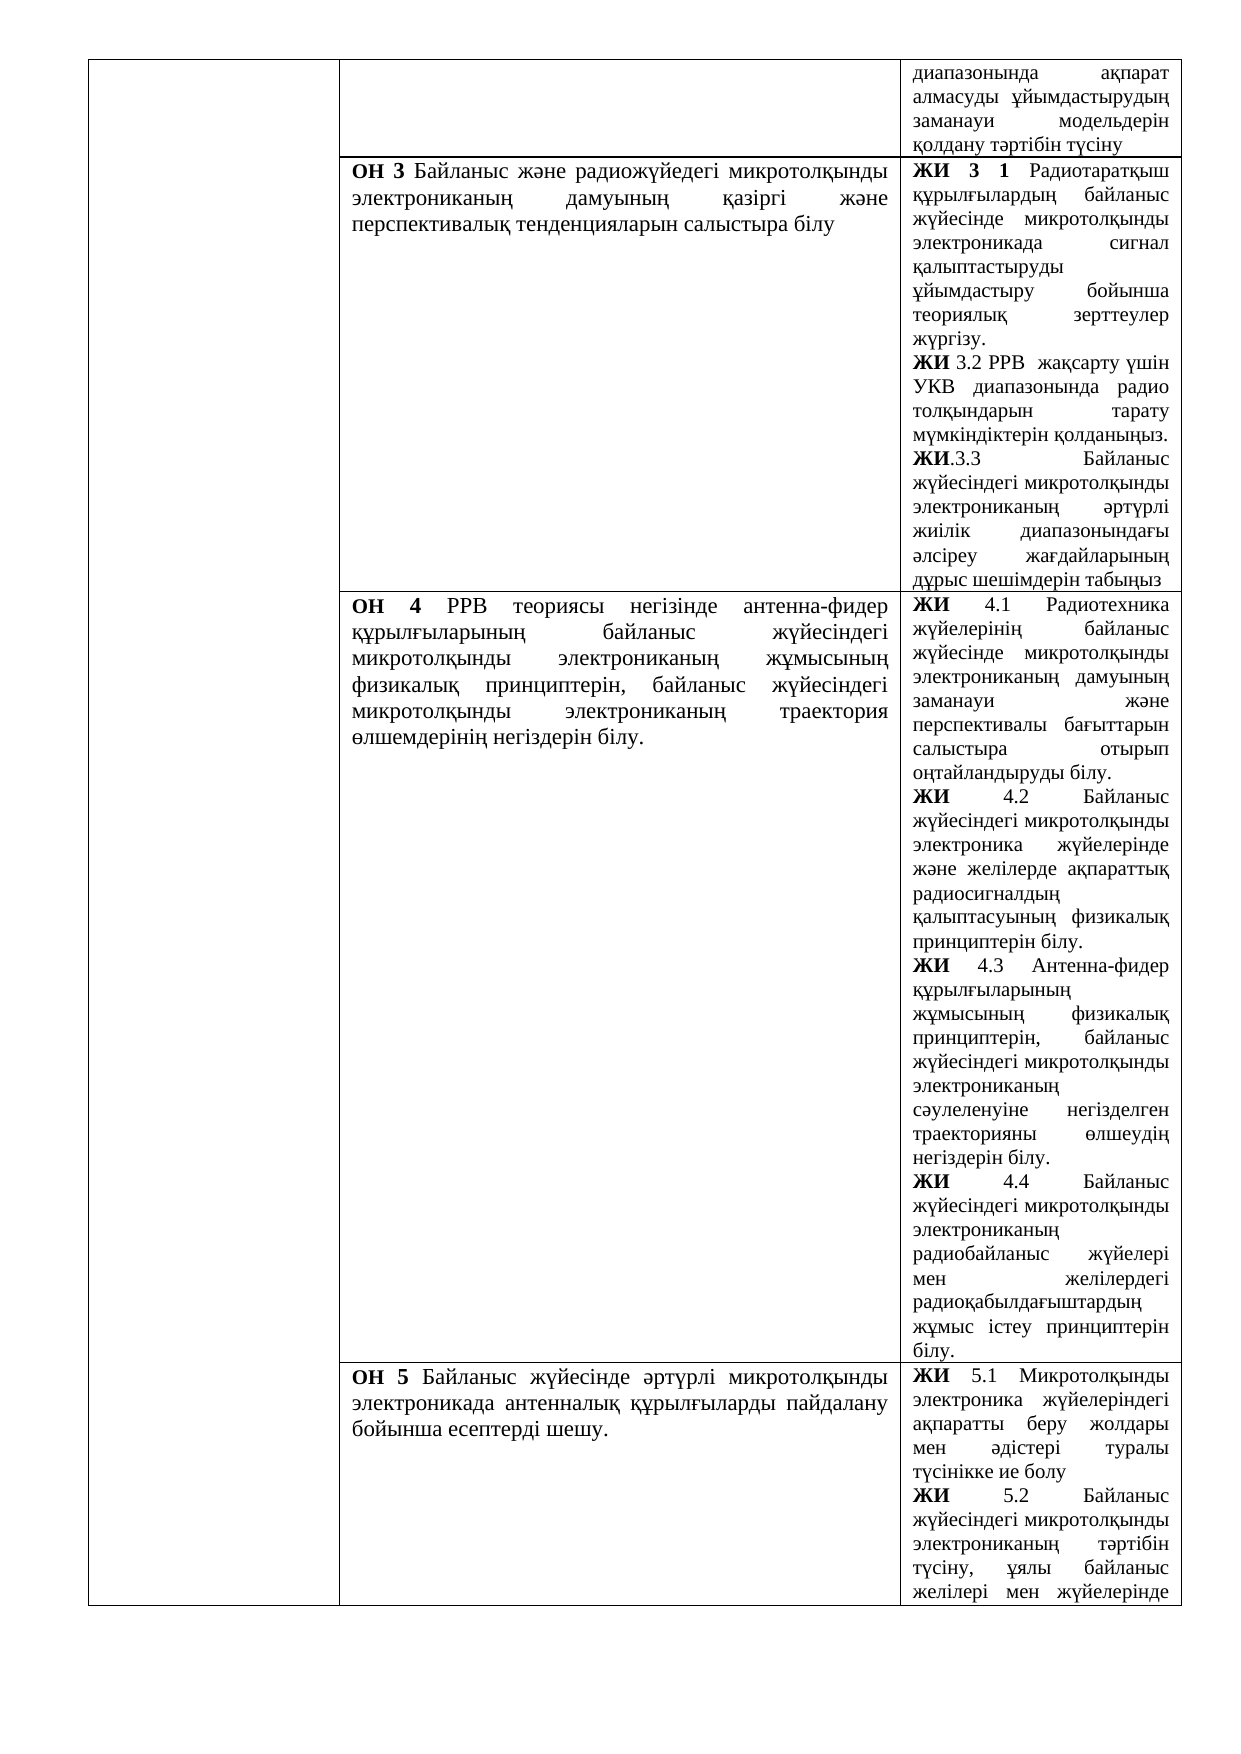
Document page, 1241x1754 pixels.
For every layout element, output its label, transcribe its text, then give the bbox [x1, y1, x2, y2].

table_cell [901, 1363, 1181, 1605]
table_cell ОН 4 РРВ теориясы негізінде антенна-фидер құрылғыларының байланыс жүйесіндегі микротолқынды электрониканың жұмысының физикалық принциптерін, байланыс жүйесіндегі микротолқынды электрониканың траектория өлшемдерінің негіздерін білу. [340, 592, 900, 1362]
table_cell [340, 60, 900, 156]
table_cell ЖИ 3 1 Радиотаратқыш құрылғылардың байланыс жүйесінде микротолқынды электроникада сигнал қалыптастыруды ұйымдастыру бойынша теориялық зерттеулер жүргізу. ЖИ 3.2 РРВ жақсарту үшін УКВ диапазонында радио толқындарын тарату мүмкіндіктерін қолданыңыз. ЖИ.3.3 Байланыс жүйесіндегі микротолқынды электрониканың әртүрлі жиілік диапазонындағы әлсіреу жағдайларының дұрыс шешімдерін табыңыз [901, 158, 1181, 591]
table_cell ЖИ 4.1 Радиотехника жүйелерінің байланыс жүйесінде микротолқынды электрониканың дамуының заманауи және перспективалы бағыттарын салыстыра отырып оңтайландыруды білу. ЖИ 4.2 Байланыс жүйесіндегі микротолқынды электроника жүйелерінде және желілерде ақпараттық радиосигналдың қалыптасуының физикалық принциптерін білу. ЖИ 4.3 Антенна-фидер құрылғыларының жұмысының физикалық принциптерін, байланыс жүйесіндегі микротолқынды электрониканың сәулеленуіне негізделген траекторияны өлшеудің негіздерін білу. ЖИ 4.4 Байланыс жүйесіндегі микротолқынды электрониканың радиобайланыс жүйелері мен желілердегі радиоқабылдағыштардың жұмыс істеу принциптерін білу. [901, 592, 1181, 1362]
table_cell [901, 60, 1181, 156]
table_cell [340, 1363, 900, 1605]
table_cell ОН 3 Байланыс және радиожүйедегі микротолқынды электрониканың дамуының қазіргі және перспективалық тенденцияларын салыстыра білу [340, 158, 900, 591]
